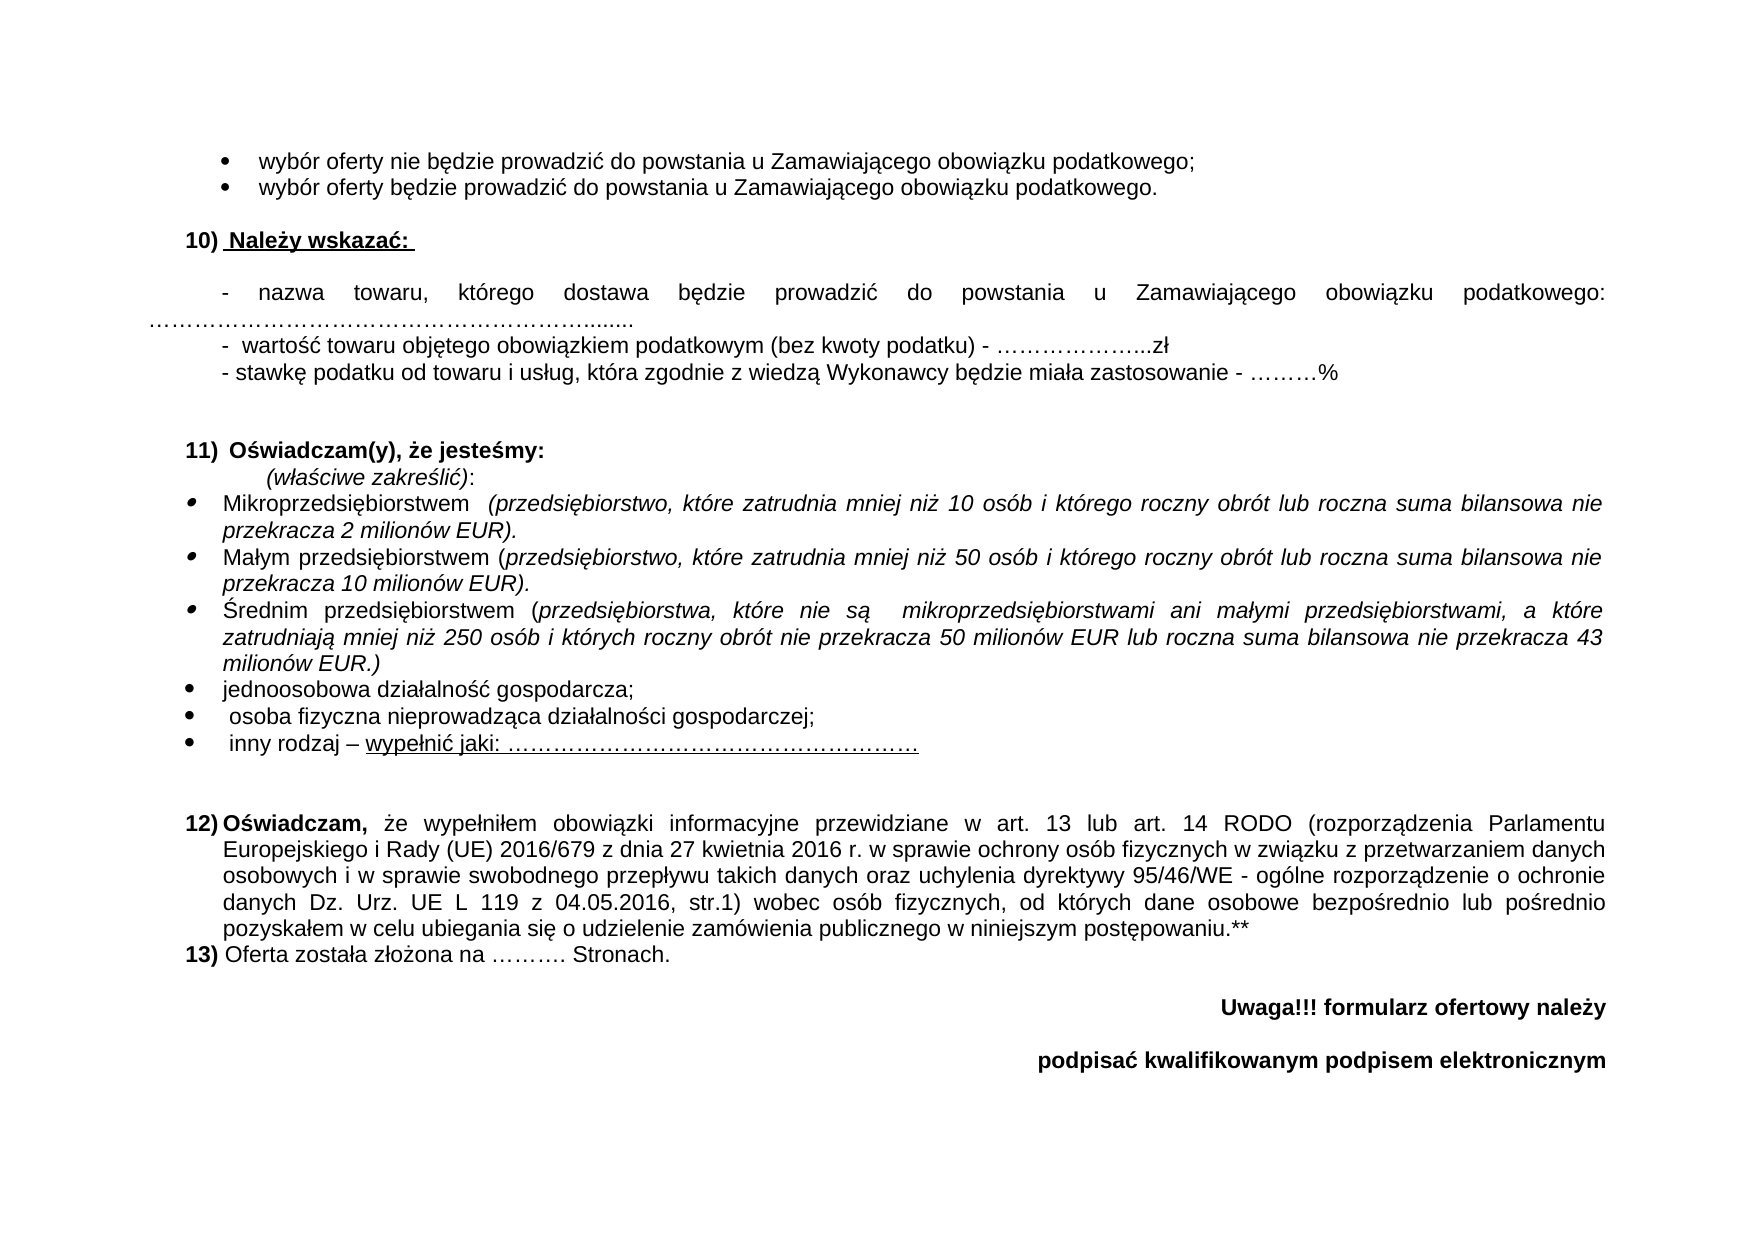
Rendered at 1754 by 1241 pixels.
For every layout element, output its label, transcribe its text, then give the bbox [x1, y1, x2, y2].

text podpisać kwalifikowanym podpisem elektronicznym [148, 1047, 1606, 1073]
list osoba fizyczna nieprowadząca działalności gospodarczej; [185, 703, 1606, 730]
list wybór oferty będzie prowadzić do powstania u Zamawiającego obowiązku podatkowego. [221, 174, 1606, 200]
text (właściwe zakreślić): [148, 464, 1606, 490]
text 13) Oferta została złożona na ………. Stronach. [148, 941, 1606, 968]
list Należy wskazać: [185, 227, 1606, 253]
list Średnim przedsiębiorstwem (przedsiębiorstwa, które nie są mikroprzedsiębiorstwami ani małymi przedsiębiorstwami, a które zatrudniają mniej niż 250 osób i których roczny obrót nie przekracza 50 milionów EUR lub roczna suma bilansowa nie przekracza 43 milionów EUR.) [185, 597, 1606, 676]
list jednoosobowa działalność gospodarcza; [185, 676, 1606, 703]
list Mikroprzedsiębiorstwem (przedsiębiorstwo, które zatrudnia mniej niż 10 osób i którego roczny obrót lub roczna suma bilansowa nie przekracza 2 milionów EUR). [185, 490, 1606, 543]
list Oświadczam, że wypełniłem obowiązki informacyjne przewidziane w art. 13 lub art. 14 RODO (rozporządzenia Parlamentu Europejskiego i Rady (UE) 2016/679 z dnia 27 kwietnia 2016 r. w sprawie ochrony osób fizycznych w związku z przetwarzaniem danych osobowych i w sprawie swobodnego przepływu takich danych oraz uchylenia dyrektywy 95/46/WE - ogólne rozporządzenie o ochronie danych Dz. Urz. UE L 119 z 04.05.2016, str.1) wobec osób fizycznych, od których dane osobowe bezpośrednio lub pośrednio pozyskałem w celu ubiegania się o udzielenie zamówienia publicznego w niniejszym postępowaniu.** [185, 809, 1606, 941]
list Małym przedsiębiorstwem (przedsiębiorstwo, które zatrudnia mniej niż 50 osób i którego roczny obrót lub roczna suma bilansowa nie przekracza 10 milionów EUR). [185, 543, 1606, 597]
text Uwaga!!! formularz ofertowy należy [148, 994, 1606, 1020]
text - wartość towaru objętego obowiązkiem podatkowym (bez kwoty podatku) - ………………...zł [148, 332, 1606, 358]
text - nazwa towaru, którego dostawa będzie prowadzić do powstania u Zamawiającego obowiązku podatkowego: …………………………………………………........ [148, 279, 1606, 332]
list wybór oferty nie będzie prowadzić do powstania u Zamawiającego obowiązku podatkowego; [221, 148, 1606, 174]
list Oświadczam(y), że jesteśmy: [185, 437, 1606, 464]
text - stawkę podatku od towaru i usług, która zgodnie z wiedzą Wykonawcy będzie miała zastosowanie - ………% [148, 358, 1606, 385]
list inny rodzaj – wypełnić jaki: ……………………………………………… [185, 730, 1606, 757]
